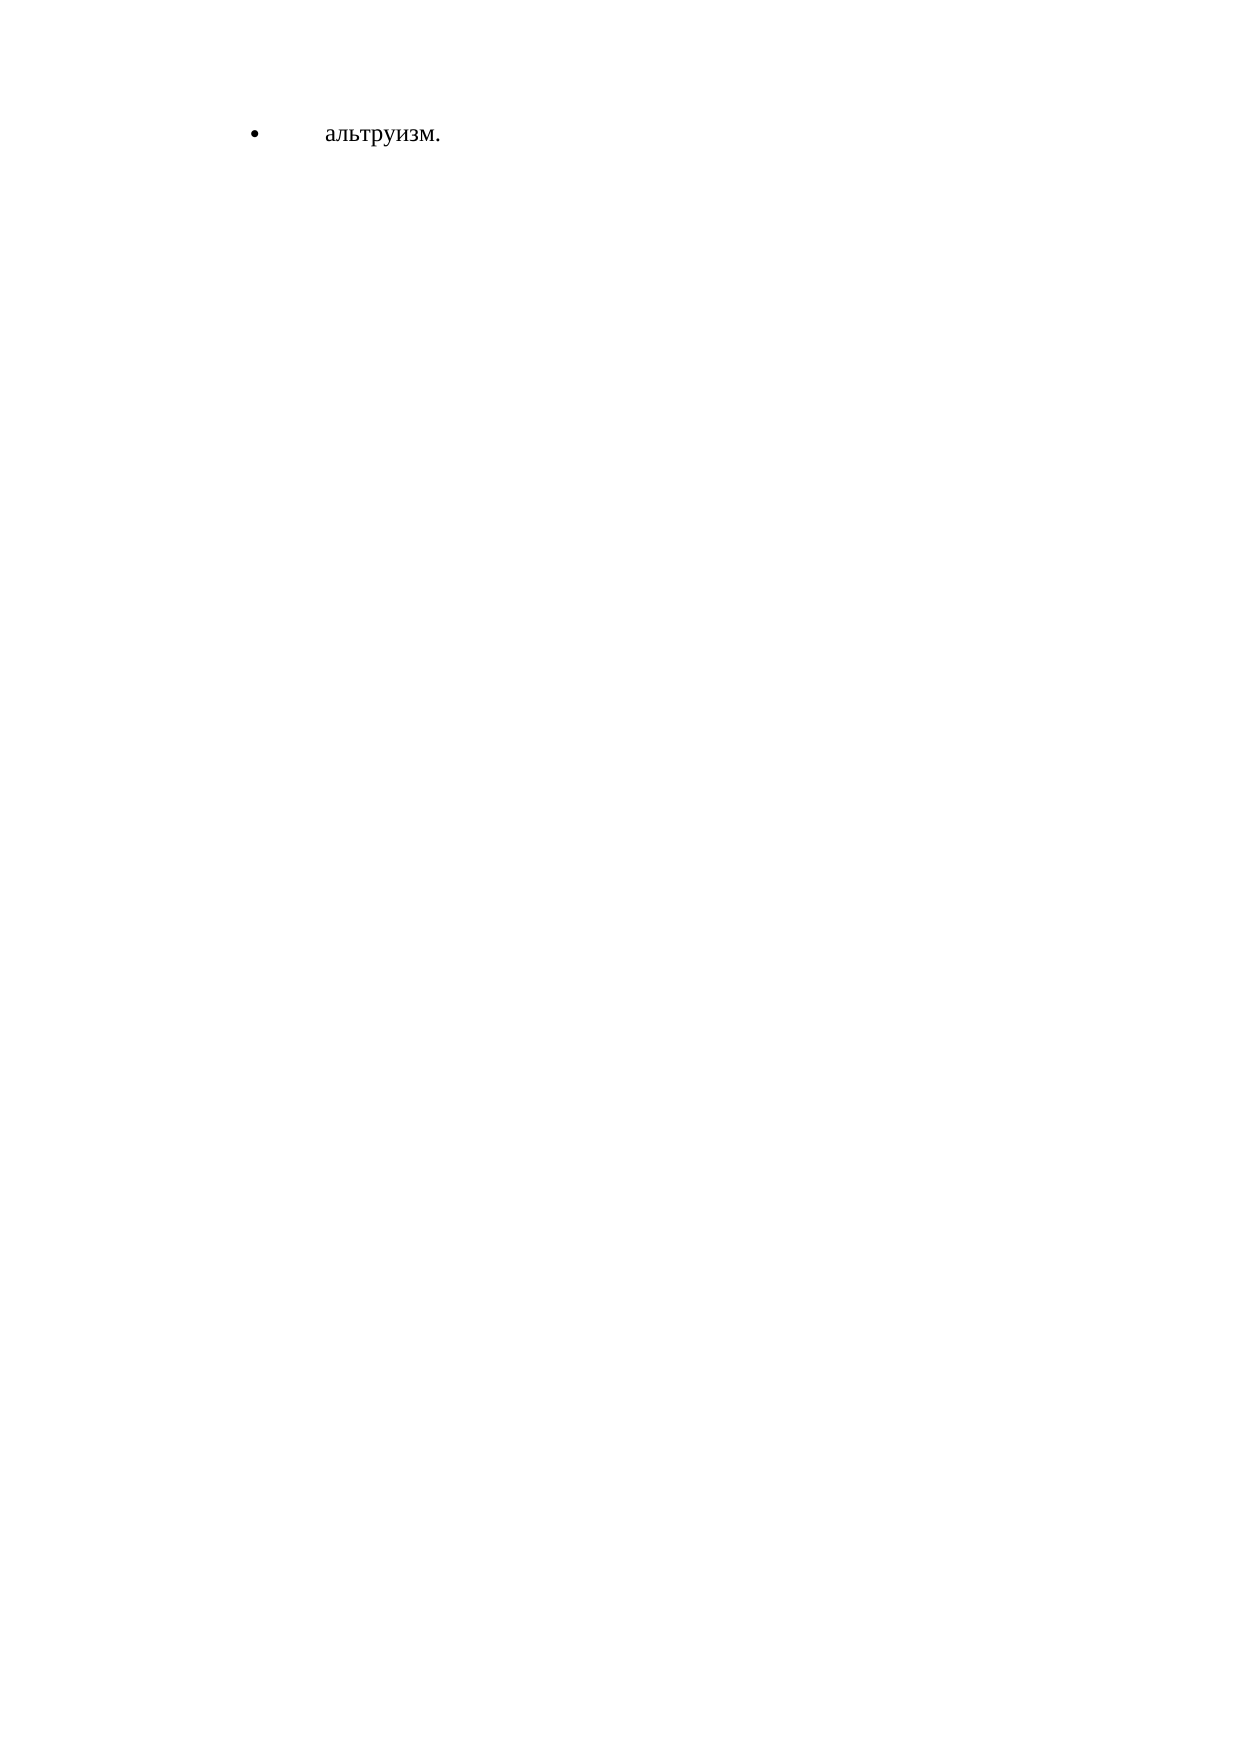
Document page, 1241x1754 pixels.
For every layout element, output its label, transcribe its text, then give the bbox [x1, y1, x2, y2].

list альтруизм. [177, 118, 1152, 147]
